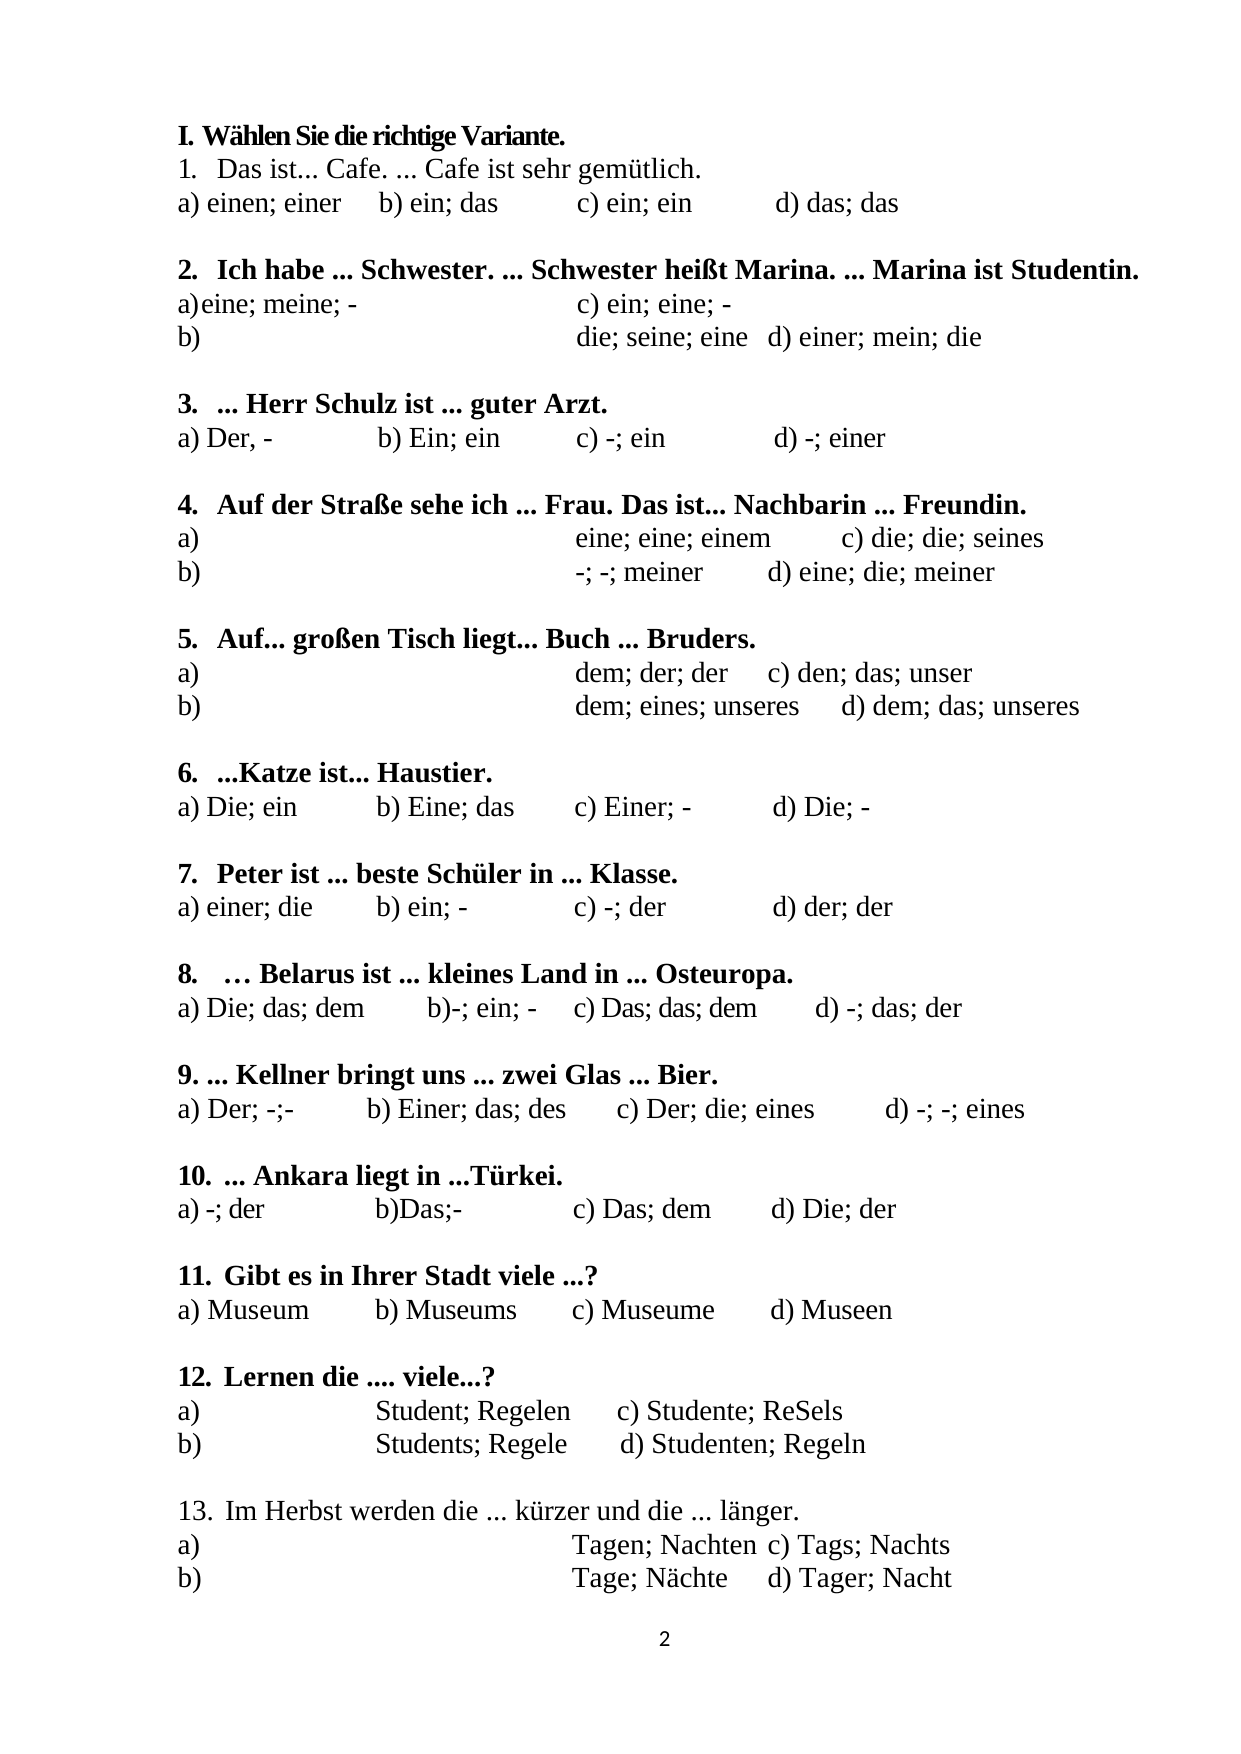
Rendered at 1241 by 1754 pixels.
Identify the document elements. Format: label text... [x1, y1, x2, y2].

text 10. ... Ankara liegt in ...Türkei. [177, 1158, 1152, 1191]
text 3. ... Herr Schulz ist ... guter Arzt. [177, 386, 1152, 420]
text 4. Auf der Straße sehe ich ... Frau. Das ist... Nachbarin ... Freundin. [177, 487, 1152, 521]
list Tagen; Nachten c) Tags; Nachts [177, 1527, 1152, 1560]
list Tage; Nächte d) Tager; Nacht [177, 1560, 1152, 1594]
list dem; eines; unseres d) dem; das; unseres [177, 688, 1152, 722]
text a) Der; -;- b) Einer; das; des c) Der; die; eines d) -; -; eines [177, 1091, 1152, 1124]
text a) Die; das; dem b)-; ein; - c) Das; das; dem d) -; das; der [177, 990, 1152, 1024]
text a) Der, - b) Ein; ein c) -; ein d) -; einer [177, 420, 1152, 453]
list dem; der; der c) den; das; unser [177, 655, 1152, 688]
text a) einer; die b) ein; - c) -; der d) der; der [177, 889, 1152, 923]
text a) Museum b) Museums c) Museume d) Museen [177, 1292, 1152, 1326]
text 7. Peter ist ... beste Schüler in ... Klasse. [177, 856, 1152, 889]
text 1. Das ist... Cafe. ... Cafe ist sehr gemütlich. [177, 152, 1152, 185]
text 5. Auf... großen Tisch liegt... Buch ... Bruders. [177, 621, 1152, 655]
text a) -; der b)Das;- c) Das; dem d) Die; der [177, 1191, 1152, 1225]
text a) Die; ein b) Eine; das c) Einer; - d) Die; - [177, 789, 1152, 822]
text 2. Ich habe ... Schwester. ... Schwester heißt Marina. ... Marina ist Studentin. [177, 252, 1152, 286]
text 12. Lernen die .... viele...? [177, 1359, 1152, 1393]
text I. Wählen Sie die richtige Variante. [177, 118, 1152, 152]
list -; -; meiner d) eine; die; meiner [177, 554, 1152, 588]
text 13. Im Herbst werden die ... kürzer und die ... länger. [177, 1493, 1152, 1527]
text 11. Gibt es in Ihrer Stadt viele ...? [177, 1258, 1152, 1292]
list Students; Regele d) Studenten; Regeln [177, 1426, 1152, 1460]
list die; seine; eine d) einer; mein; die [177, 319, 1152, 353]
text a) einen; einer b) ein; das c) ein; ein d) das; das [177, 185, 1152, 219]
text 9. ... Kellner bringt uns ... zwei Glas ... Bier. [177, 1057, 1152, 1091]
list eine; eine; einem c) die; die; seines [177, 521, 1152, 554]
text 8. … Belarus ist ... kleines Land in ... Osteuropa. [177, 957, 1152, 990]
list Student; Regelen c) Studente; ReSels [177, 1393, 1152, 1426]
text 6. ...Katze ist... Haustier. [177, 755, 1152, 789]
list eine; meine; - c) ein; eine; - [177, 286, 1152, 319]
